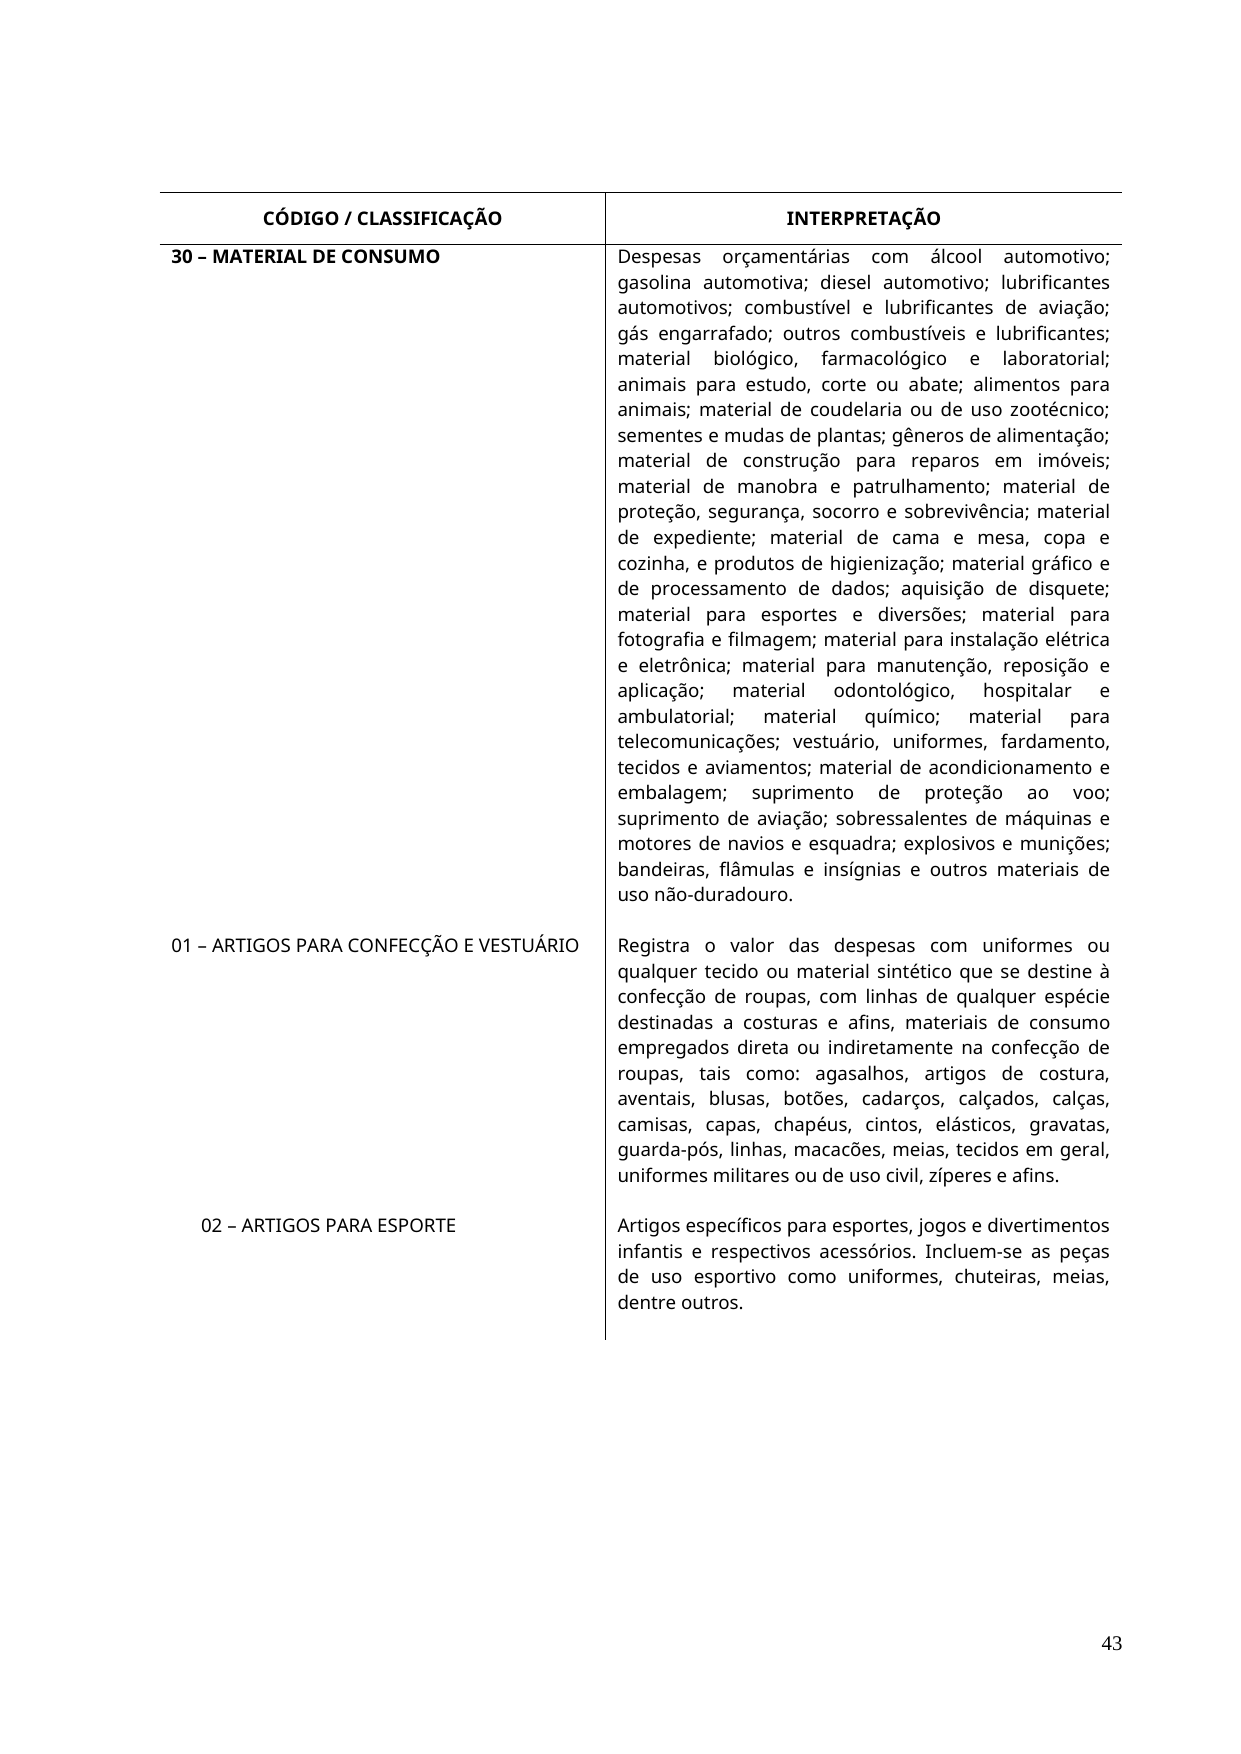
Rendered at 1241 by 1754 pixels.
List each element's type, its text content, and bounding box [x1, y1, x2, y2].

table_header CÓDIGO / CLASSIFICAÇÃO [160, 193, 605, 243]
table_cell 30 – MATERIAL DE CONSUMO [160, 245, 605, 933]
table_cell Despesas orçamentárias com álcool automotivo; gasolina automotiva; diesel automotivo; lubrificantes automotivos; combustível e lubrificantes de aviação; gás engarrafado; outros combustíveis e lubrificantes; material biológico, farmacológico e laboratorial; animais para estudo, corte ou abate; alimentos para animais; material de coudelaria ou de uso zootécnico; sementes e mudas de plantas; gêneros de alimentação; material de construção para reparos em imóveis; material de manobra e patrulhamento; material de proteção, segurança, socorro e sobrevivência; material de expediente; material de cama e mesa, copa e cozinha, e produtos de higienização; material gráfico e de processamento de dados; aquisição de disquete; material para esportes e diversões; material para fotografia e filmagem; material para instalação elétrica e eletrônica; material para manutenção, reposição e aplicação; material odontológico, hospitalar e ambulatorial; material químico; material para telecomunicações; vestuário, uniformes, fardamento, tecidos e aviamentos; material de acondicionamento e embalagem; suprimento de proteção ao voo; suprimento de aviação; sobressalentes de máquinas e motores de navios e esquadra; explosivos e munições; bandeiras, flâmulas e insígnias e outros materiais de uso não-duradouro. [606, 245, 1122, 933]
table_cell 01 – ARTIGOS PARA CONFECÇÃO E VESTUÁRIO [160, 933, 605, 1213]
table_cell Artigos específicos para esportes, jogos e divertimentos infantis e respectivos acessórios. Incluem-se as peças de uso esportivo como uniformes, chuteiras, meias, dentre outros. [606, 1213, 1122, 1340]
table_cell Registra o valor das despesas com uniformes ou qualquer tecido ou material sintético que se destine à confecção de roupas, com linhas de qualquer espécie destinadas a costuras e afins, materiais de consumo empregados direta ou indiretamente na confecção de roupas, tais como: agasalhos, artigos de costura, aventais, blusas, botões, cadarços, calçados, calças, camisas, capas, chapéus, cintos, elásticos, gravatas, guarda-pós, linhas, macacões, meias, tecidos em geral, uniformes militares ou de uso civil, zíperes e afins. [606, 933, 1122, 1213]
table_cell 02 – ARTIGOS PARA ESPORTE [160, 1213, 605, 1340]
table_header INTERPRETAÇÃO [606, 193, 1122, 243]
